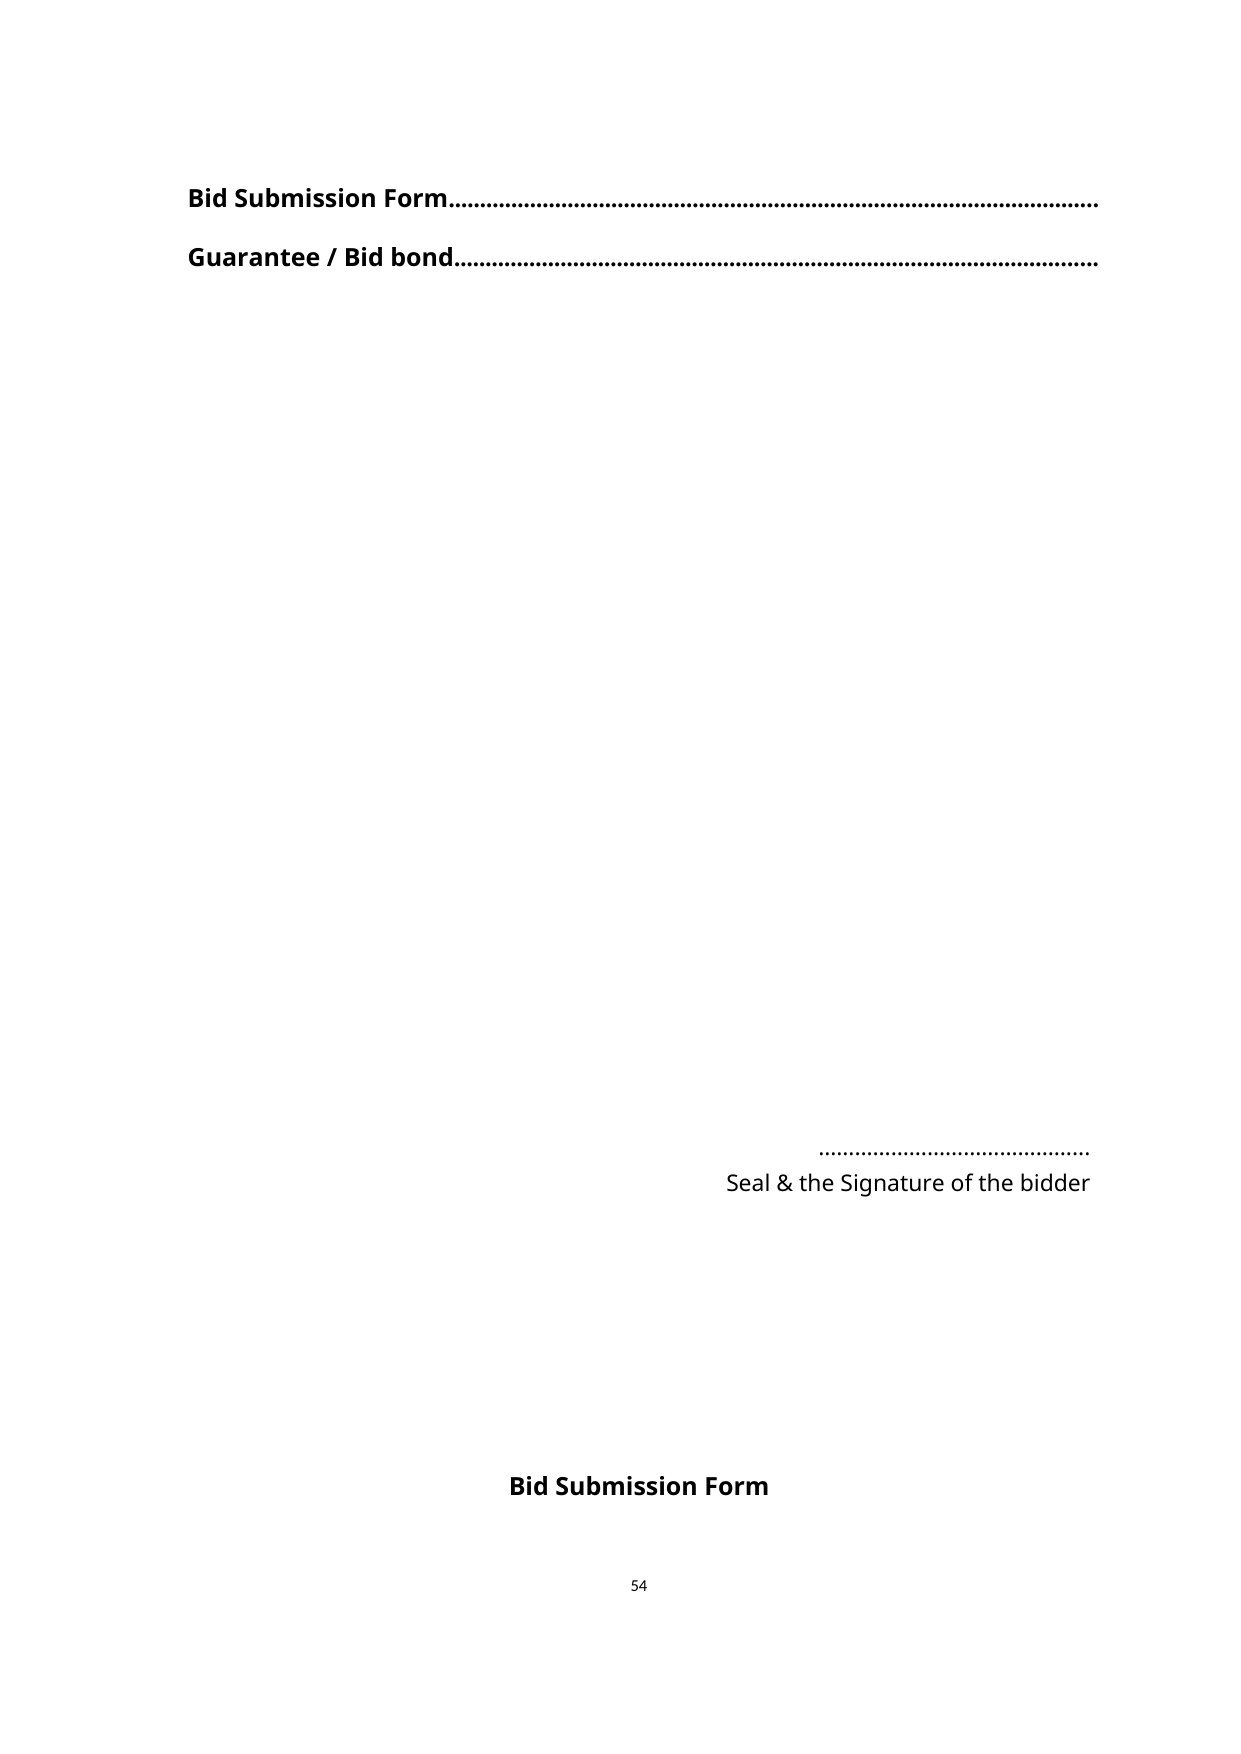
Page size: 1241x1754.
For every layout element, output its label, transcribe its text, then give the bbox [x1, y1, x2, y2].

text Seal & the Signature of the bidder [187, 1166, 1090, 1198]
text ……………………………………... [187, 1131, 1090, 1162]
text Bid Submission Form 51 [187, 181, 1090, 215]
text Guarantee / Bid bond 54 [187, 240, 1090, 274]
text Bid Submission Form [187, 1469, 1090, 1503]
